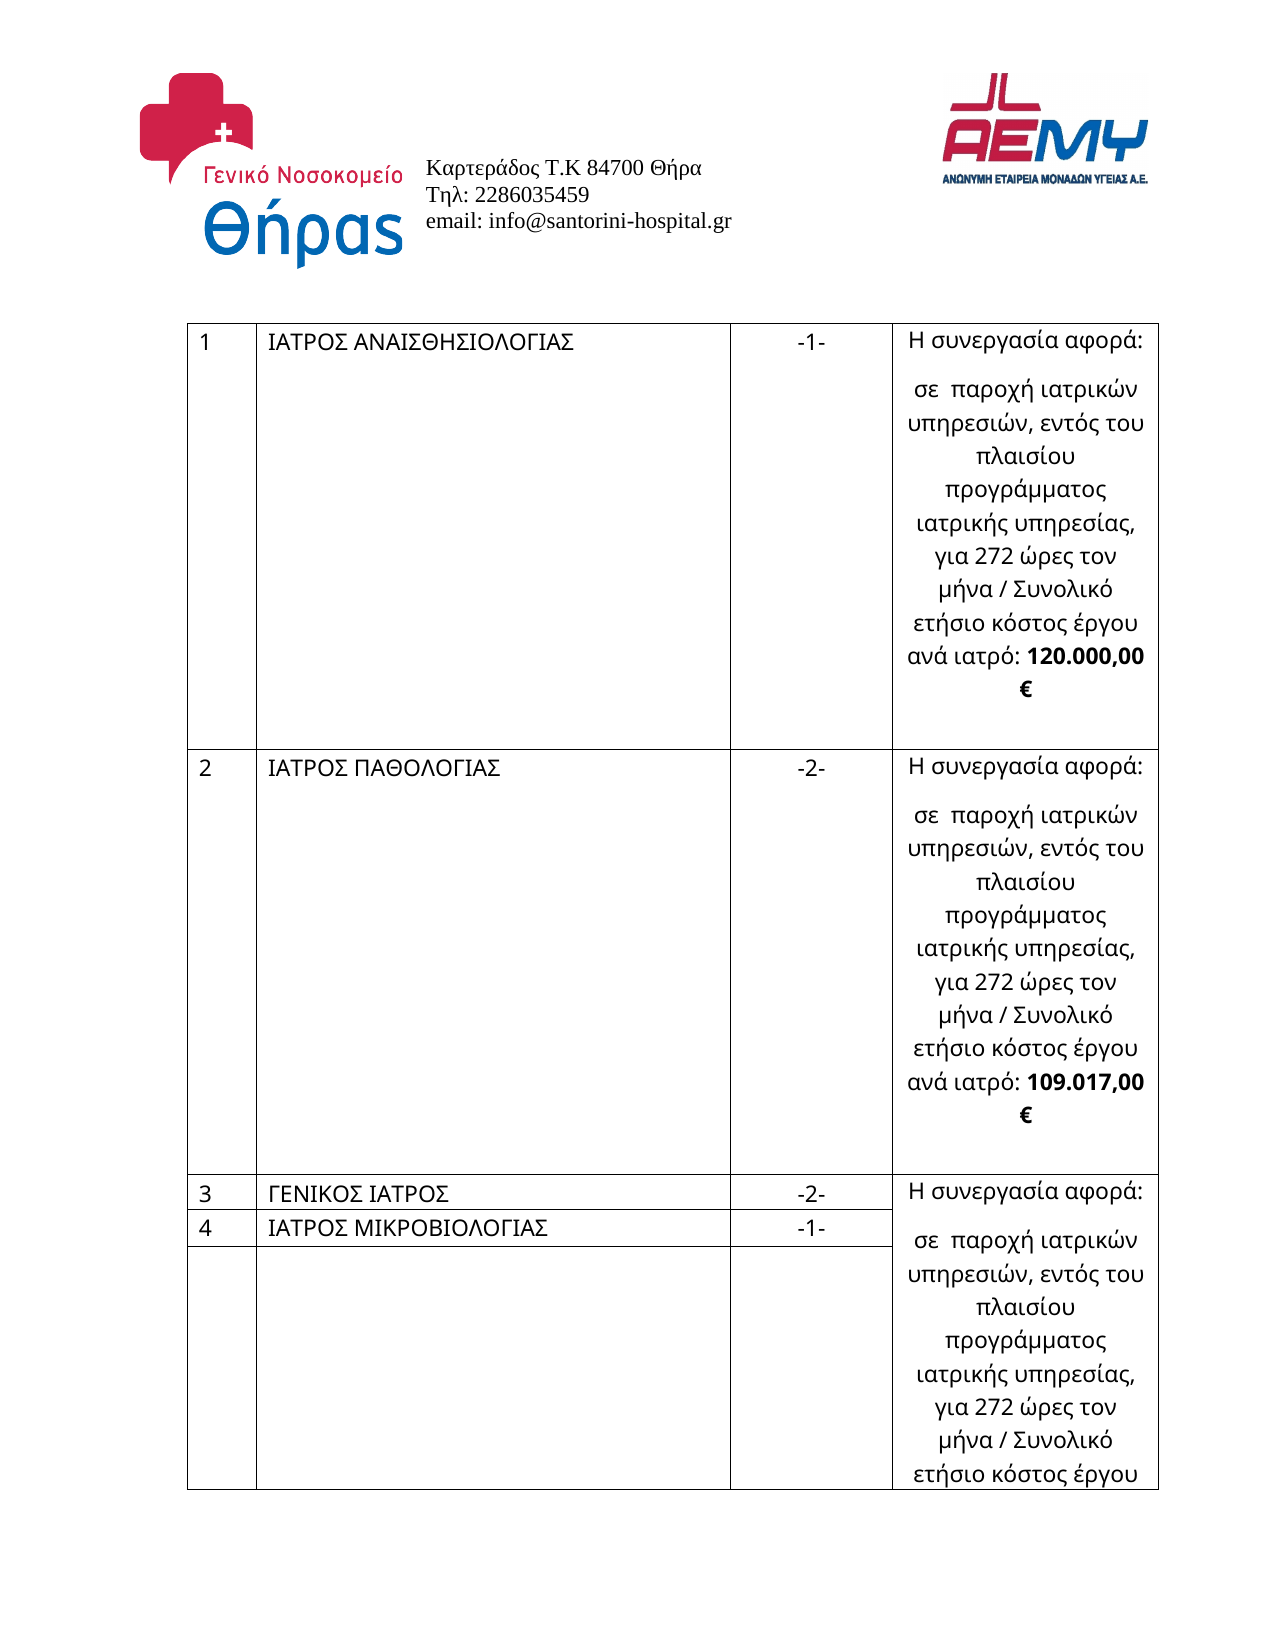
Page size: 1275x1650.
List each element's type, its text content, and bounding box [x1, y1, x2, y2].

table_cell -1- [731, 1210, 892, 1246]
table_cell ΙΑΤΡΟΣ ΠΑΘΟΛΟΓΙΑΣ [257, 750, 730, 1174]
table_cell Η συνεργασία αφορά: σε παροχή ιατρικών υπηρεσιών, εντός του πλαισίου προγράμματος ιατρικής υπηρεσίας, για 272 ώρες τον μήνα / Συνολικό ετήσιο κόστος έργου ανά ιατρό: 109.017,00 € [893, 750, 1158, 1174]
table_cell -1- [731, 324, 892, 749]
picture [942, 73, 1149, 188]
table_cell ΙΑΤΡΟΣ ΜΙΚΡΟΒΙΟΛΟΓΙΑΣ [257, 1210, 730, 1246]
picture [139, 73, 403, 269]
table_cell Η συνεργασία αφορά: σε παροχή ιατρικών υπηρεσιών, εντός του πλαισίου προγράμματος ιατρικής υπηρεσίας, για 272 ώρες τον μήνα / Συνολικό ετήσιο κόστος έργου ανά ιατρό: 120.000,00 € [893, 324, 1158, 749]
table_cell [731, 1247, 892, 1489]
table_cell 4 [188, 1210, 256, 1246]
table_cell [188, 1247, 256, 1489]
table_cell Η συνεργασία αφορά: σε παροχή ιατρικών υπηρεσιών, εντός του πλαισίου προγράμματος ιατρικής υπηρεσίας, για 272 ώρες τον μήνα / Συνολικό ετήσιο κόστος έργου ανά ιατρό: 66.863,76 € [893, 1175, 1158, 1489]
table_cell [257, 1247, 730, 1489]
table_cell 1 [188, 324, 256, 749]
table_cell 3 [188, 1175, 256, 1209]
table_cell -2- [731, 1175, 892, 1209]
table_cell 2 [188, 750, 256, 1174]
table_cell ΓΕΝΙΚΟΣ ΙΑΤΡΟΣ [257, 1175, 730, 1209]
table_cell ΙΑΤΡΟΣ ΑΝΑΙΣΘΗΣΙΟΛΟΓΙΑΣ [257, 324, 730, 749]
table_cell -2- [731, 750, 892, 1174]
